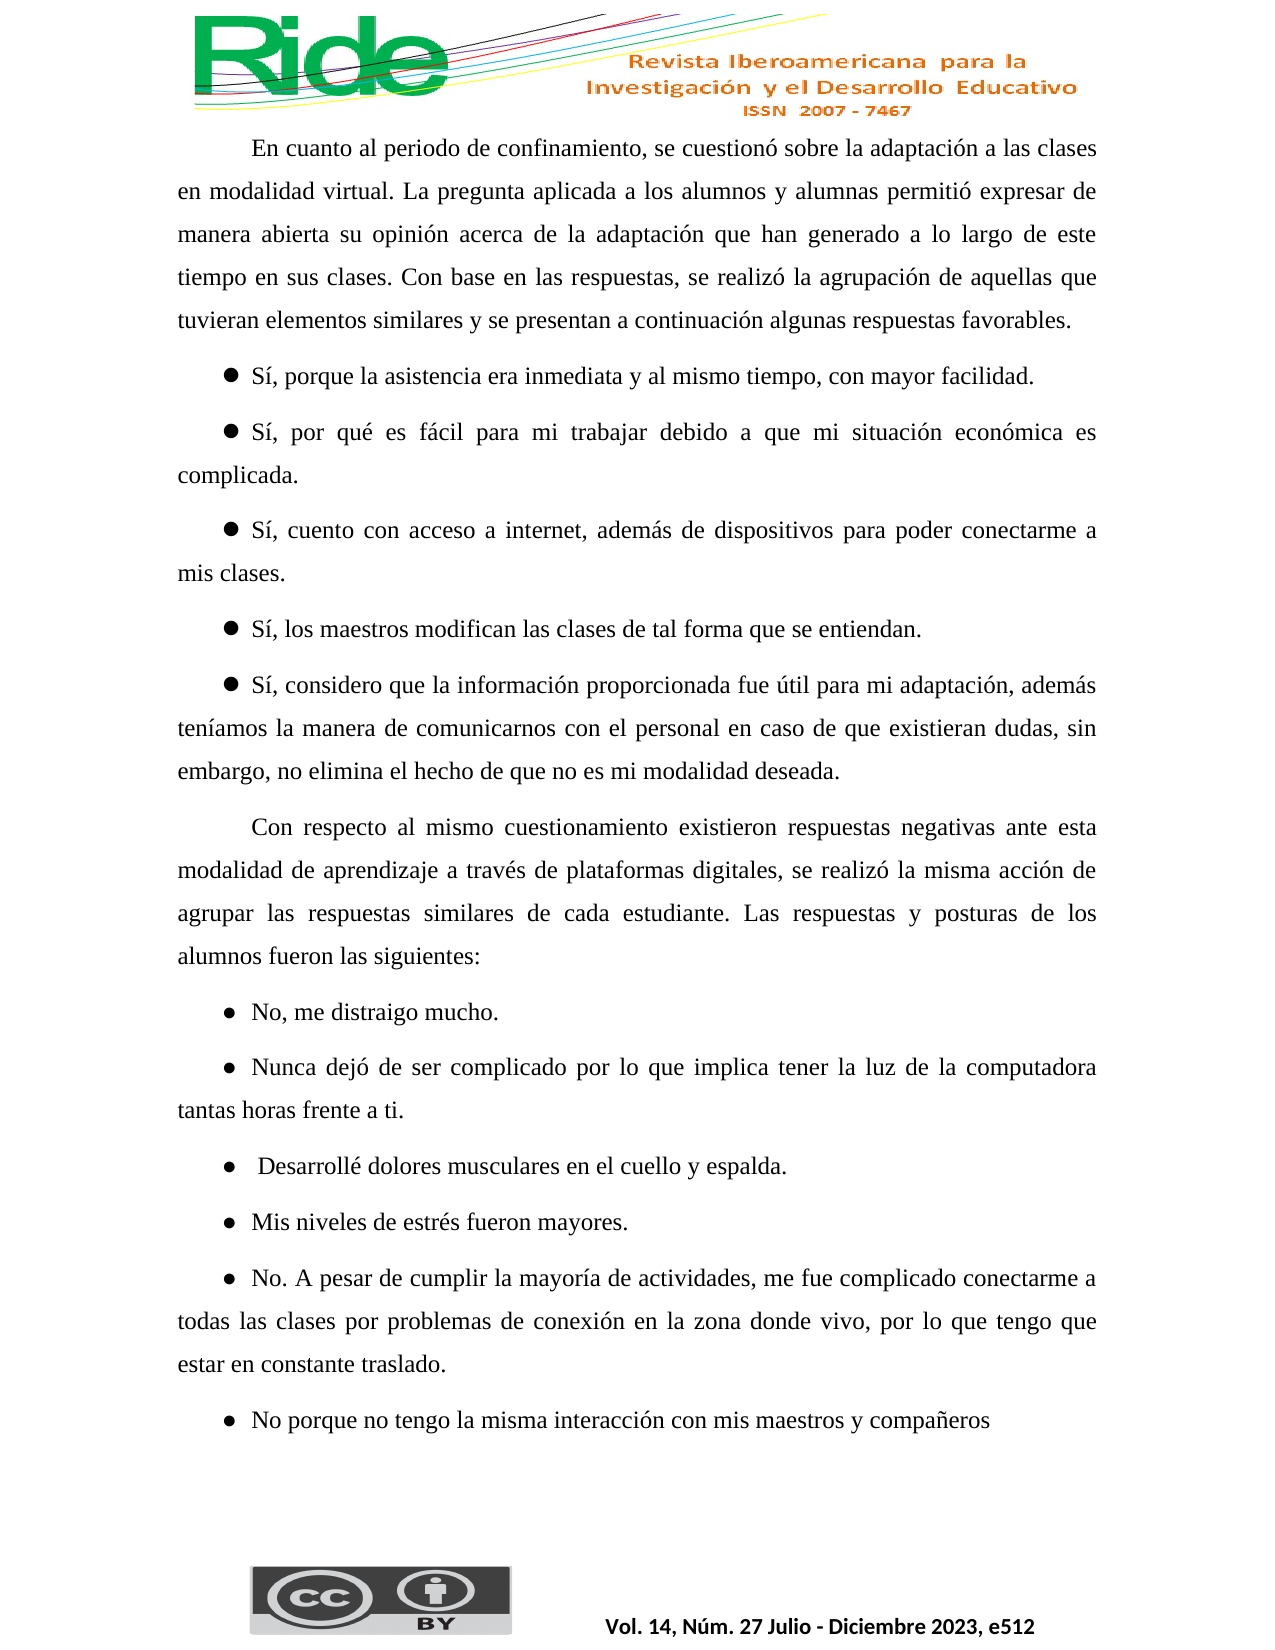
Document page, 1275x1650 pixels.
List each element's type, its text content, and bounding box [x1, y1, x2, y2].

picture [194, 14, 1081, 119]
text Con respecto al mismo cuestionamiento existieron respuestas negativas ante esta modalidad de aprendizaje a través de plataformas digitales, se realizó la misma acción de agrupar las respuestas similares de cada estudiante. Las respuestas y posturas de los alumnos fueron las siguientes: [177, 812, 1098, 970]
list Sí, los maestros modifican las clases de tal forma que se entiendan. [177, 614, 1098, 643]
list Mis niveles de estrés fueron mayores. [177, 1207, 1098, 1236]
text En cuanto al periodo de confinamiento, se cuestionó sobre la adaptación a las clases en modalidad virtual. La pregunta aplicada a los alumnos y alumnas permitió expresar de manera abierta su opinión acerca de la adaptación que han generado a lo largo de este tiempo en sus clases. Con base en las respuestas, se realizó la agrupación de aquellas que tuvieran elementos similares y se presentan a continuación algunas respuestas favorables. [177, 133, 1098, 334]
list Nunca dejó de ser complicado por lo que implica tener la luz de la computadora tantas horas frente a ti. [177, 1052, 1098, 1124]
list Desarrollé dolores musculares en el cuello y espalda. [177, 1151, 1098, 1180]
list No, me distraigo mucho. [177, 997, 1098, 1026]
list Sí, por qué es fácil para mi trabajar debido a que mi situación económica es complicada. [177, 417, 1098, 488]
list Sí, porque la asistencia era inmediata y al mismo tiempo, con mayor facilidad. [177, 361, 1098, 390]
list No. A pesar de cumplir la mayoría de actividades, me fue complicado conectarme a todas las clases por problemas de conexión en la zona donde vivo, por lo que tengo que estar en constante traslado. [177, 1263, 1098, 1378]
list No porque no tengo la misma interacción con mis maestros y compañeros [177, 1405, 1098, 1433]
picture [249, 1566, 513, 1635]
list Sí, cuento con acceso a internet, además de dispositivos para poder conectarme a mis clases. [177, 515, 1098, 587]
list Sí, considero que la información proporcionada fue útil para mi adaptación, además teníamos la manera de comunicarnos con el personal en caso de que existieran dudas, sin embargo, no elimina el hecho de que no es mi modalidad deseada. [177, 670, 1098, 785]
